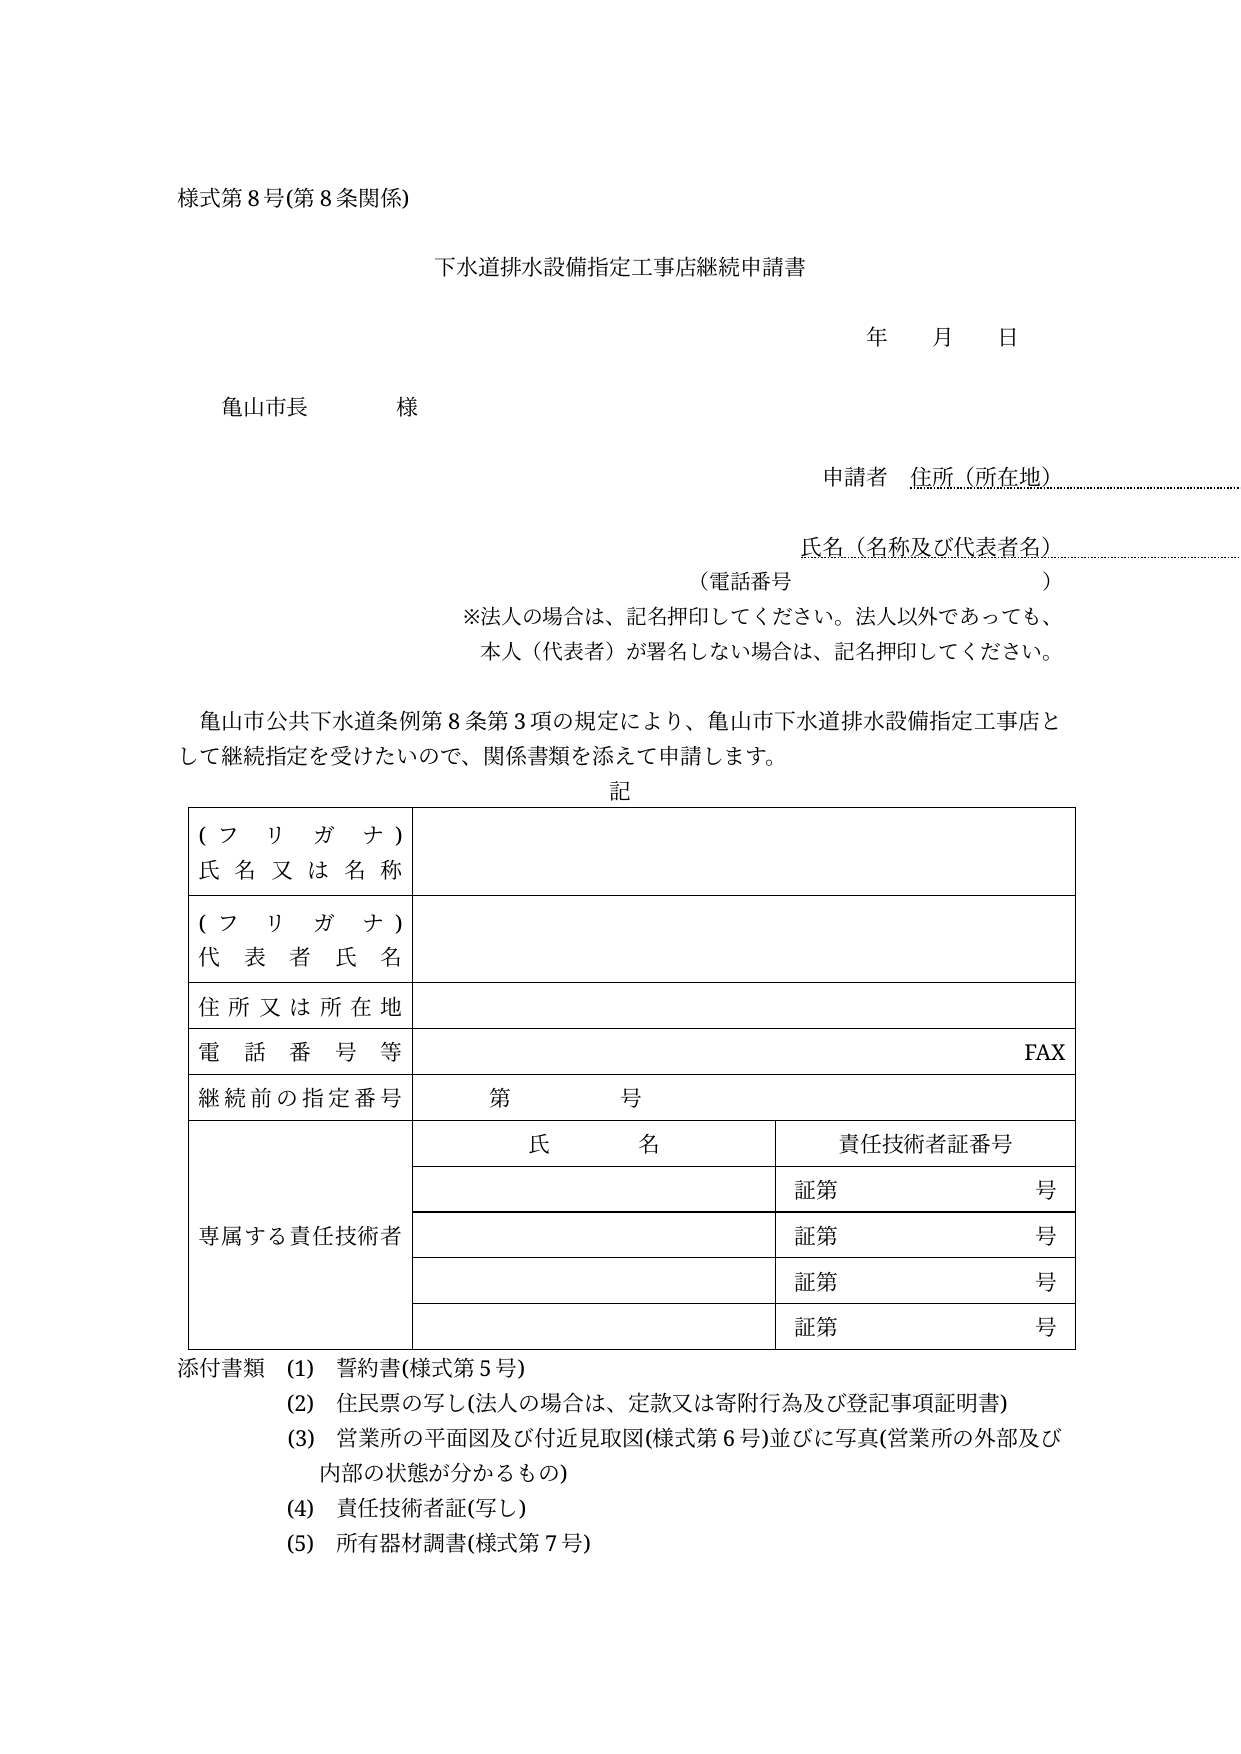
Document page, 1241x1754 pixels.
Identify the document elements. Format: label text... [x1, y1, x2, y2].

table_cell 証第 号 [776, 1167, 1075, 1211]
table_cell 証第 号 [776, 1304, 1075, 1349]
text 添付書類 (1) 誓約書(様式第5号) [177, 1350, 1063, 1385]
table_cell (フリガナ) 代表者氏名 [189, 896, 412, 982]
text 氏名（名称及び代表者名） [177, 528, 1063, 563]
table_cell [413, 1258, 775, 1303]
text 下水道排水設備指定工事店継続申請書 [177, 249, 1063, 284]
table_cell FAX [413, 1029, 1075, 1074]
text (5) 所有器材調書(様式第7号) [177, 1524, 1063, 1559]
table_cell 第 号 [413, 1075, 1075, 1120]
text 申請者 住所（所在地） [177, 458, 1063, 493]
table_cell 責任技術者証番号 [776, 1121, 1075, 1166]
text (3) 営業所の平面図及び付近見取図(様式第6号)並びに写真(営業所の外部及び内部の状態が分かるもの) [177, 1420, 1063, 1489]
text 年 月 日 [177, 319, 1019, 353]
text 亀山市長 様 [177, 388, 1063, 423]
table_cell 証第 号 [776, 1258, 1075, 1303]
table_cell 継続前の指定番号 [189, 1075, 412, 1120]
table_cell 住所又は所在地 [189, 983, 412, 1028]
text 亀山市公共下水道条例第8条第3項の規定により、亀山市下水道排水設備指定工事店として継続指定を受けたいので、関係書類を添えて申請します。 [177, 702, 1063, 772]
text 記 [177, 772, 1063, 807]
text ※法人の場合は、記名押印してください。法人以外であっても、本人（代表者）が署名しない場合は、記名押印してください。 [458, 598, 1063, 668]
table_cell [413, 983, 1075, 1028]
table_cell [413, 1167, 775, 1211]
text (2) 住民票の写し(法人の場合は、定款又は寄附行為及び登記事項証明書) [177, 1385, 1063, 1420]
table_cell 専属する責任技術者 [189, 1121, 412, 1349]
text 様式第8号(第8条関係) [177, 179, 1063, 214]
table_cell [413, 896, 1075, 982]
table_header [413, 808, 1075, 895]
table_header (フリガナ) 氏名又は名称 [189, 808, 412, 895]
table_cell 電話番号等 [189, 1029, 412, 1074]
text (4) 責任技術者証(写し) [177, 1489, 1063, 1524]
table_cell [413, 1304, 775, 1349]
table_cell 氏名 [413, 1121, 775, 1166]
table_cell [413, 1213, 775, 1257]
table_cell 証第 号 [776, 1213, 1075, 1257]
text （電話番号 ） [546, 563, 1063, 598]
